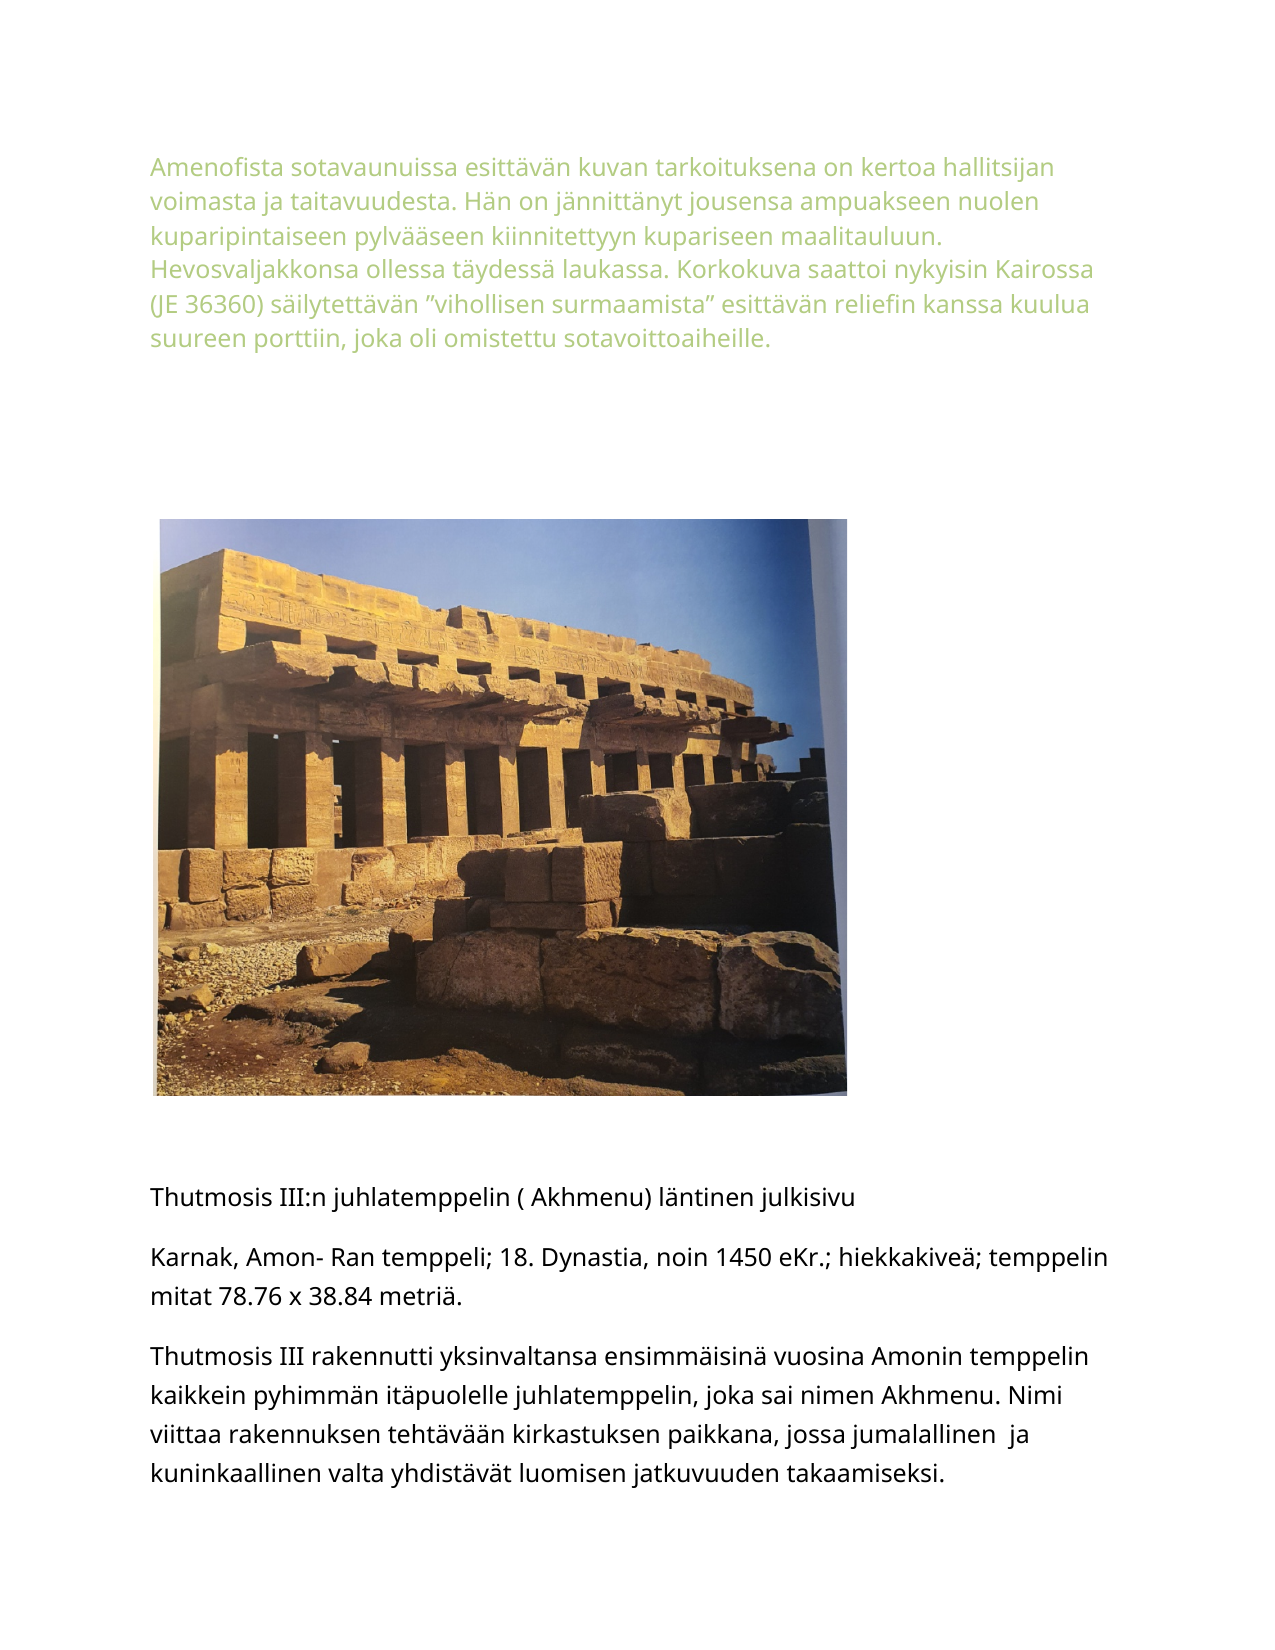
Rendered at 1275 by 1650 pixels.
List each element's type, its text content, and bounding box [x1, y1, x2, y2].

text Karnak, Amon- Ran temppeli; 18. Dynastia, noin 1450 eKr.; hiekkakiveä; temppelin mitat 78.76 x 38.84 metriä. [150, 1239, 1125, 1312]
text Thutmosis III:n juhlatemppelin ( Akhmenu) läntinen julkisivu [150, 1179, 1125, 1213]
text Amenofista sotavaunuissa esittävän kuvan tarkoituksena on kertoa hallitsijan voimasta ja taitavuudesta. Hän on jännittänyt jousensa ampuakseen nuolen kuparipintaiseen pylvääseen kiinnitettyyn kupariseen maalitauluun. Hevosvaljakkonsa ollessa täydessä laukassa. Korkokuva saattoi nykyisin Kairossa (JE 36360) säilytettävän ”vihollisen surmaamista” esittävän reliefin kanssa kuulua suureen porttiin, joka oli omistettu sotavoittoaiheille. [150, 150, 1125, 354]
picture [153, 519, 848, 1096]
text Thutmosis III rakennutti yksinvaltansa ensimmäisinä vuosina Amonin temppelin kaikkein pyhimmän itäpuolelle juhlatemppelin, joka sai nimen Akhmenu. Nimi viittaa rakennuksen tehtävään kirkastuksen paikkana, jossa jumalallinen ja kuninkaallinen valta yhdistävät luomisen jatkuvuuden takaamiseksi. [150, 1338, 1125, 1490]
